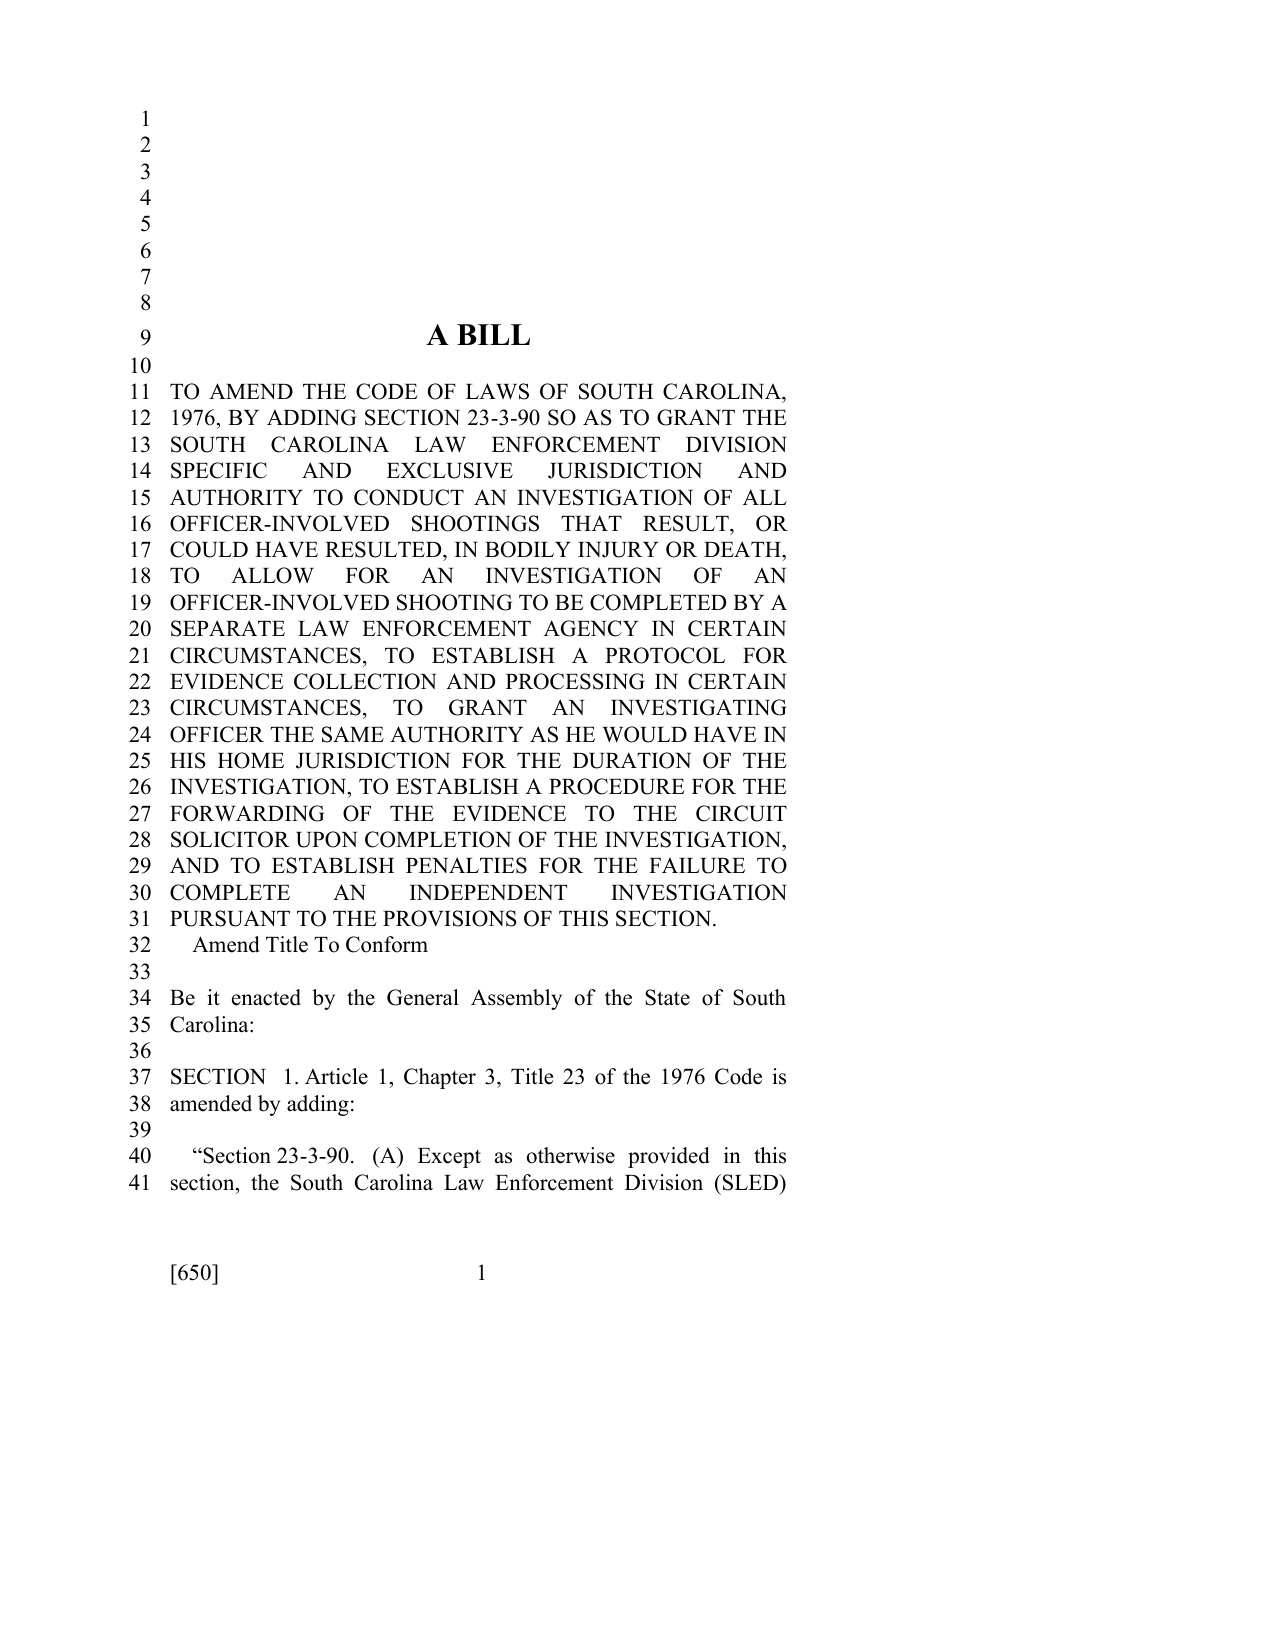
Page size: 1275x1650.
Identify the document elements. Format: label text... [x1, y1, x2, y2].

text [169, 1142, 787, 1195]
text SECTION 1. Article 1, Chapter 3, Title 23 of the 1976 Code is amended by adding: [169, 1063, 787, 1116]
text Amend Title To Conform [169, 932, 787, 958]
text Be it enacted by the General Assembly of the State of South Carolina: [169, 984, 787, 1037]
text TO AMEND THE CODE OF LAWS OF SOUTH CAROLINA, 1976, BY ADDING SECTION 23-3-90 SO AS TO GRANT THE SOUTH CAROLINA LAW ENFORCEMENT DIVISION SPECIFIC AND EXCLUSIVE JURISDICTION AND AUTHORITY TO CONDUCT AN INVESTIGATION OF ALL OFFICER-INVOLVED SHOOTINGS THAT RESULT, OR COULD HAVE RESULTED, IN BODILY INJURY OR DEATH, TO ALLOW FOR AN INVESTIGATION OF AN OFFICER-INVOLVED SHOOTING TO BE COMPLETED BY A SEPARATE LAW ENFORCEMENT AGENCY IN CERTAIN CIRCUMSTANCES, TO ESTABLISH A PROTOCOL FOR EVIDENCE COLLECTION AND PROCESSING IN CERTAIN CIRCUMSTANCES, TO GRANT AN INVESTIGATING OFFICER THE SAME AUTHORITY AS HE WOULD HAVE IN HIS HOME JURISDICTION FOR THE DURATION OF THE INVESTIGATION, TO ESTABLISH A PROCEDURE FOR THE FORWARDING OF THE EVIDENCE TO THE CIRCUIT SOLICITOR UPON COMPLETION OF THE INVESTIGATION, AND TO ESTABLISH PENALTIES FOR THE FAILURE TO COMPLETE AN INDEPENDENT INVESTIGATION PURSUANT TO THE PROVISIONS OF THIS SECTION. [169, 378, 787, 932]
text A BILL [169, 316, 787, 352]
